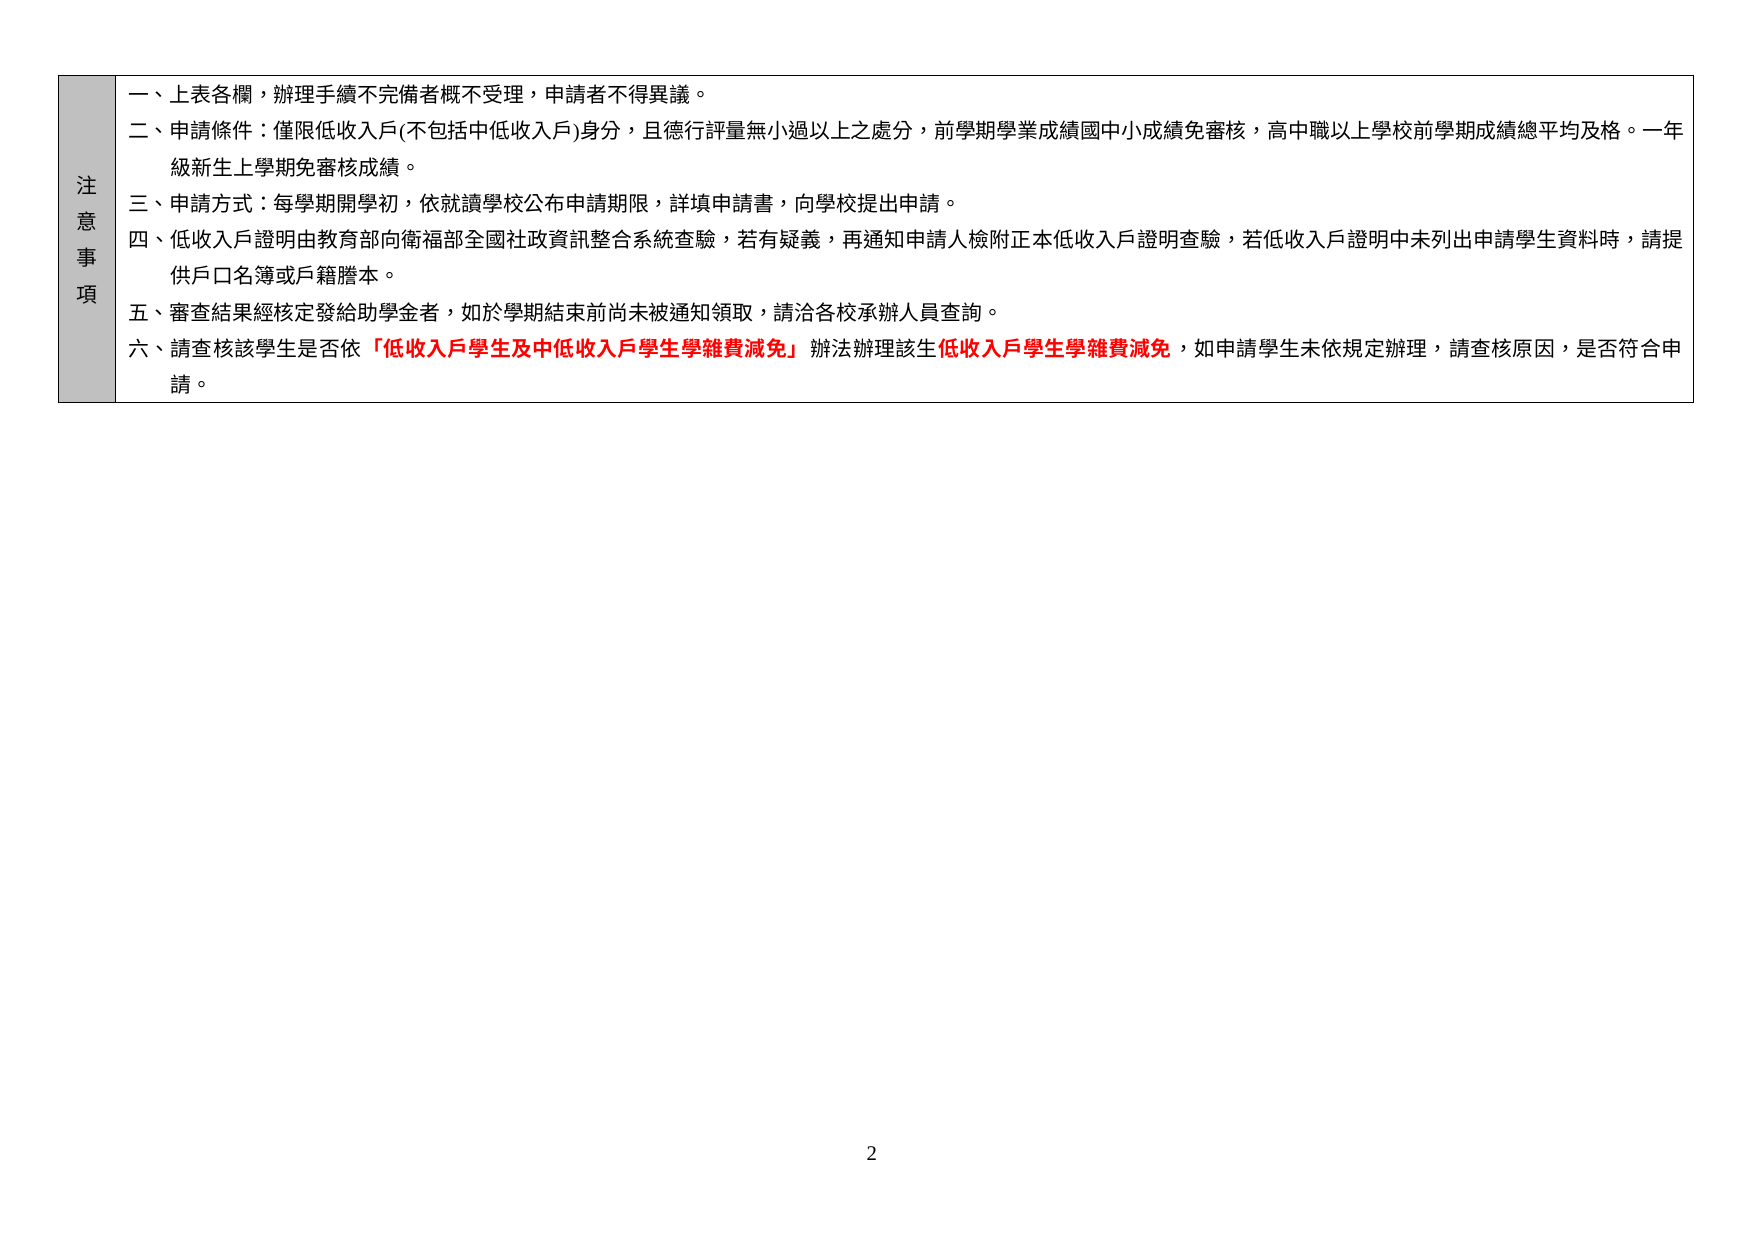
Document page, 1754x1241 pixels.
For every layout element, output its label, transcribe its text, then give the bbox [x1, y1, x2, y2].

table_cell 一、上表各欄，辦理手續不完備者概不受理，申請者不得異議。 二、申請條件：僅限低收入戶(不包括中低收入戶)身分，且德行評量無小過以上之處分，前學期學業成績國中小成績免審核，高中職以上學校前學期成績總平均及格。一年級新生上學期免審核成績。 三、申請方式：每學期開學初，依就讀學校公布申請期限，詳填申請書，向學校提出申請。 四、低收入戶證明由教育部向衛福部全國社政資訊整合系統查驗，若有疑義，再通知申請人檢附正本低收入戶證明查驗，若低收入戶證明中未列出申請學生資料時，請提供戶口名簿或戶籍謄本。 五、審查結果經核定發給助學金者，如於學期結束前尚未被通知領取，請洽各校承辦人員查詢。 六、請查核該學生是否依「低收入戶學生及中低收入戶學生學雜費減免」辦法辦理該生低收入戶學生學雜費減免，如申請學生未依規定辦理，請查核原因，是否符合申請。 [116, 76, 1693, 402]
table_cell 注 意 事 項 [59, 76, 115, 402]
